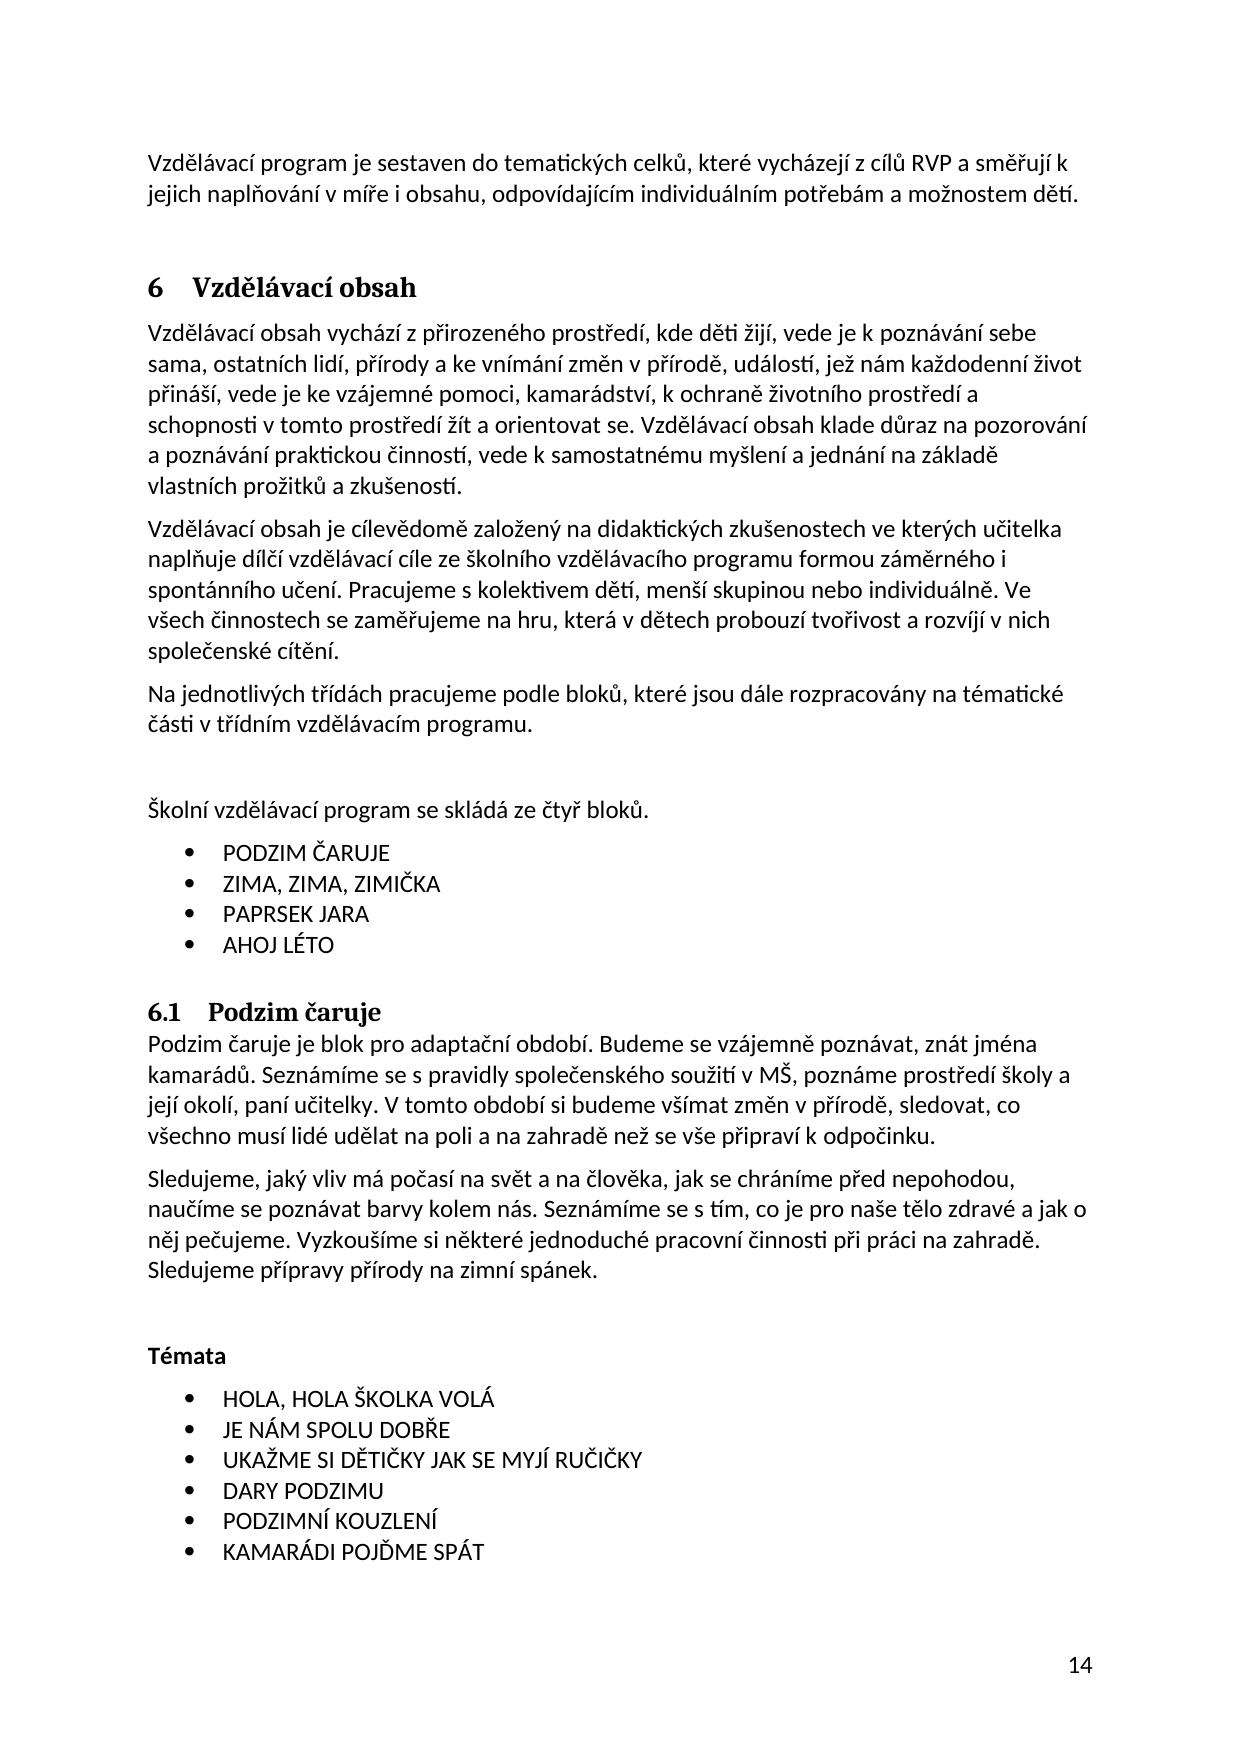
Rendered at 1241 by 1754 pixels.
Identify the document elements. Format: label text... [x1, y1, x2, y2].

list UKAŽME SI DĚTIČKY JAK SE MYJÍ RUČIČKY [185, 1444, 1093, 1475]
text Vzdělávací program je sestaven do tematických celků, které vycházejí z cílů RVP a směřují k jejich naplňování v míře i obsahu, odpovídajícím individuálním potřebám a možnostem dětí. [148, 148, 1093, 209]
list ZIMA, ZIMA, ZIMIČKA [185, 868, 1093, 898]
list PAPRSEK JARA [185, 898, 1093, 929]
text Vzdělávací obsah vychází z přirozeného prostředí, kde děti žijí, vede je k poznávání sebe sama, ostatních lidí, přírody a ke vnímání změn v přírodě, událostí, jež nám každodenní život přináší, vede je ke vzájemné pomoci, kamarádství, k ochraně životního prostředí a schopnosti v tomto prostředí žít a orientovat se. Vzdělávací obsah klade důraz na pozorování a poznávání praktickou činností, vede k samostatnému myšlení a jednání na základě vlastních prožitků a zkušeností. [148, 317, 1093, 500]
text Školní vzdělávací program se skládá ze čtyř bloků. [148, 794, 1093, 825]
subtitle Podzim čaruje [148, 997, 1093, 1028]
text Vzdělávací obsah je cílevědomě založený na didaktických zkušenostech ve kterých učitelka naplňuje dílčí vzdělávací cíle ze školního vzdělávacího programu formou záměrného i spontánního učení. Pracujeme s kolektivem dětí, menší skupinou nebo individuálně. Ve všech činnostech se zaměřujeme na hru, která v dětech probouzí tvořivost a rozvíjí v nich společenské cítění. [148, 513, 1093, 665]
text Na jednotlivých třídách pracujeme podle bloků, které jsou dále rozpracovány na tématické části v třídním vzdělávacím programu. [148, 678, 1093, 739]
list KAMARÁDI POJĎME SPÁT [185, 1536, 1093, 1567]
list PODZIM ČARUJE [185, 837, 1093, 868]
list AHOJ LÉTO [185, 929, 1093, 959]
text Sledujeme, jaký vliv má počasí na svět a na člověka, jak se chráníme před nepohodou, naučíme se poznávat barvy kolem nás. Seznámíme se s tím, co je pro naše tělo zdravé a jak o něj pečujeme. Vyzkoušíme si některé jednoduché pracovní činnosti při práci na zahradě. Sledujeme přípravy přírody na zimní spánek. [148, 1163, 1093, 1285]
text Témata [148, 1340, 1093, 1371]
list DARY PODZIMU [185, 1475, 1093, 1506]
list PODZIMNÍ KOUZLENÍ [185, 1506, 1093, 1536]
subtitle Vzdělávací obsah [148, 271, 1093, 305]
list hOLA, HOLA ŠKOLKA VOLÁ [185, 1383, 1093, 1414]
text Podzim čaruje je blok pro adaptační období. Budeme se vzájemně poznávat, znát jména kamarádů. Seznámíme se s pravidly společenského soužití v MŠ, poznáme prostředí školy a její okolí, paní učitelky. V tomto období si budeme všímat změn v přírodě, sledovat, co všechno musí lidé udělat na poli a na zahradě než se vše připraví k odpočinku. [148, 1028, 1093, 1150]
list JE NÁM SPOLU DOBŘE [185, 1414, 1093, 1444]
